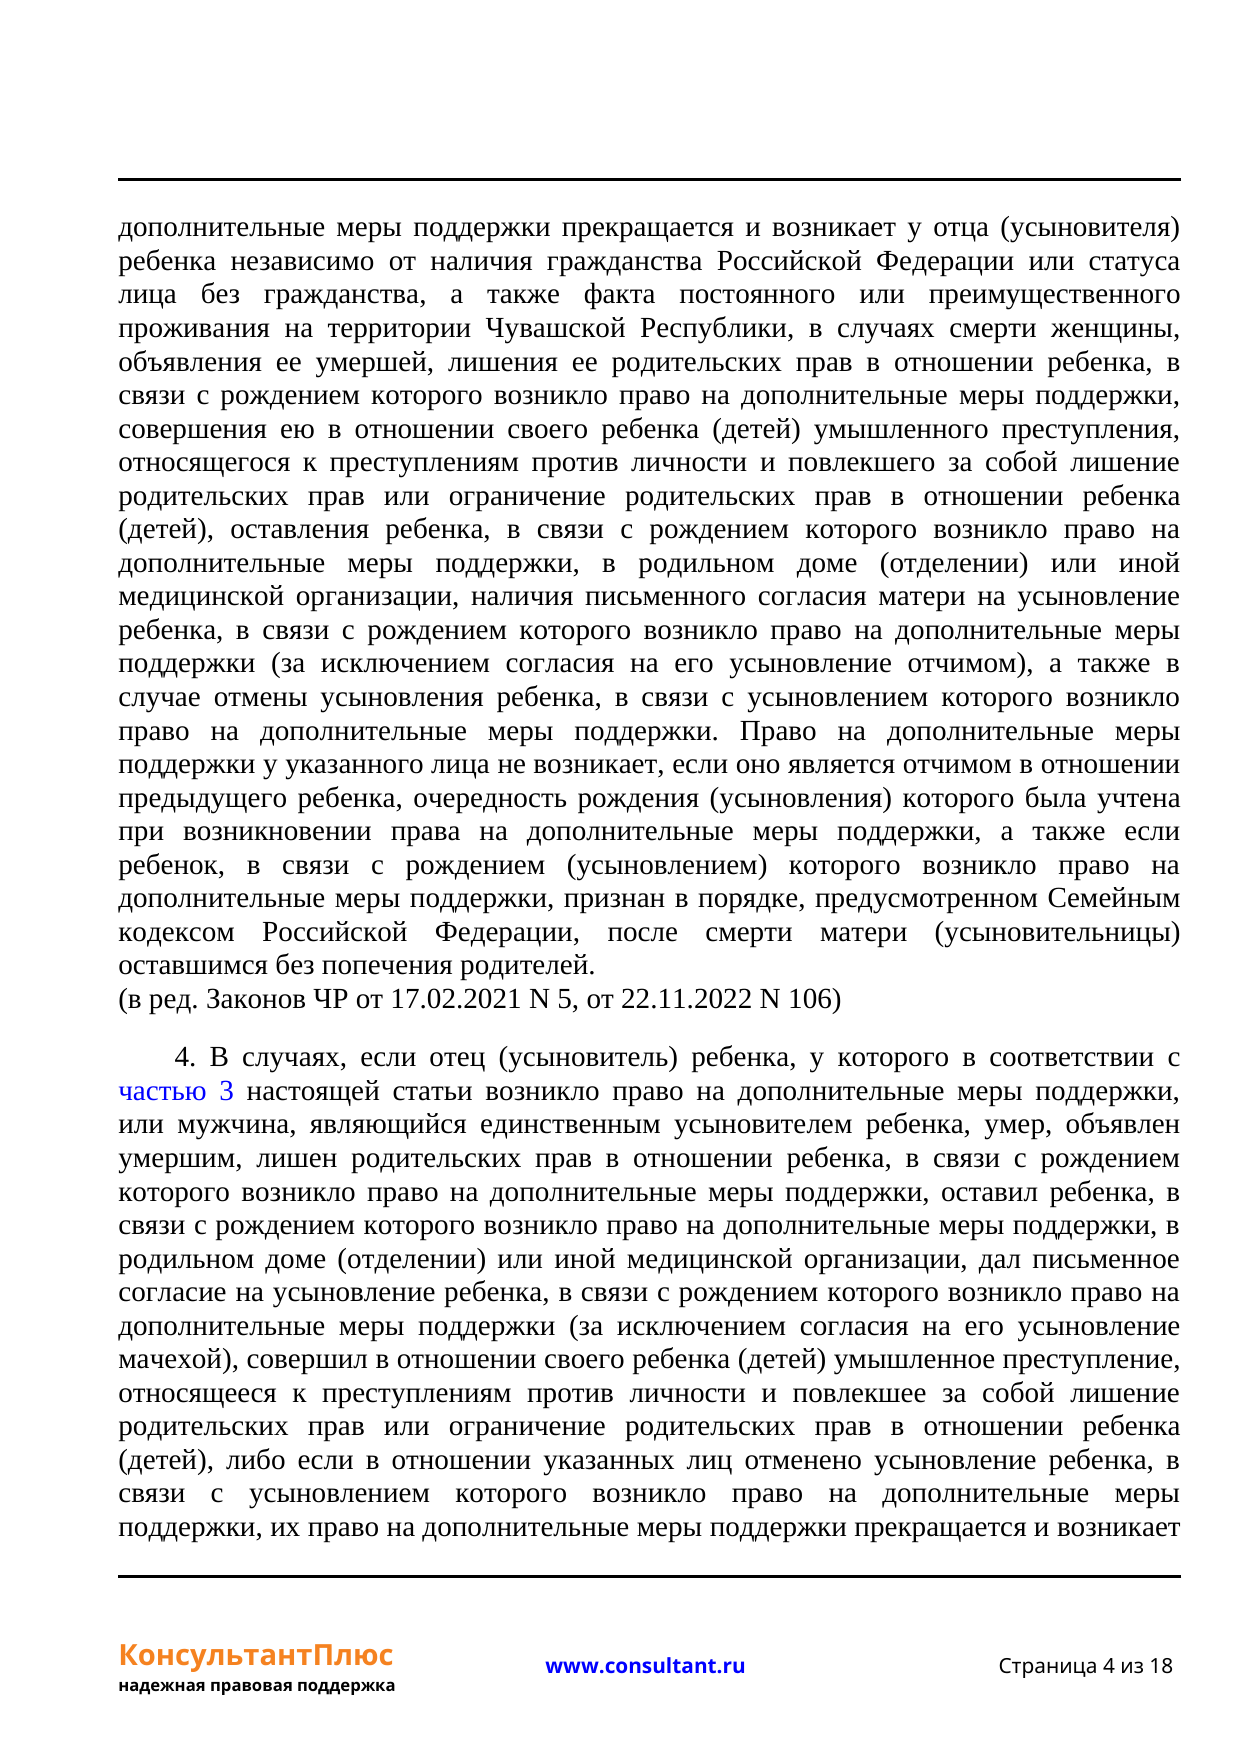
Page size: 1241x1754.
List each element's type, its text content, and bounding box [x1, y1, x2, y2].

text (в ред. Законов ЧР от 17.02.2021 N 5, от 22.11.2022 N 106) [118, 981, 1181, 1014]
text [118, 209, 1181, 981]
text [118, 1039, 1181, 1543]
